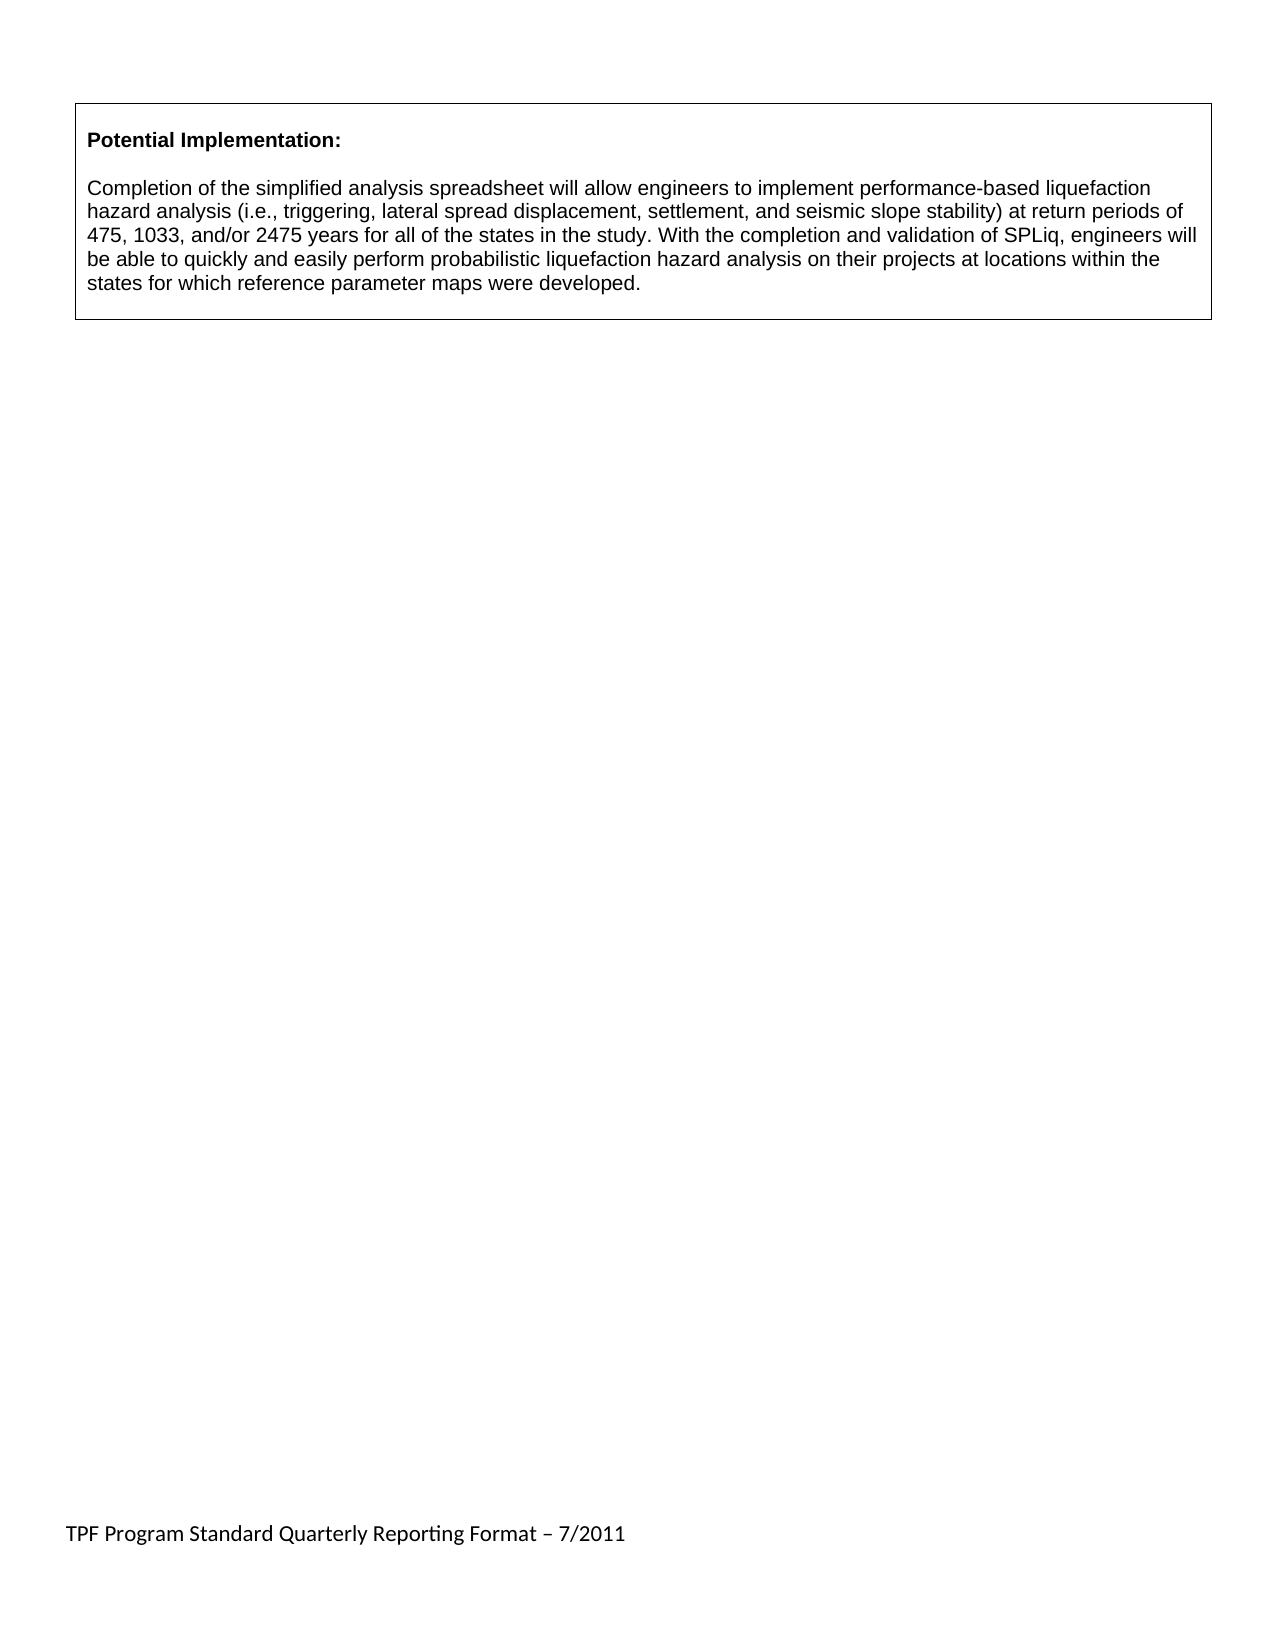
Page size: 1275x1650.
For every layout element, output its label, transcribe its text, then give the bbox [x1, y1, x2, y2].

table_header Potential Implementation: Completion of the simplified analysis spreadsheet will allow engineers to implement performance-based liquefaction hazard analysis (i.e., triggering, lateral spread displacement, settlement, and seismic slope stability) at return periods of 475, 1033, and/or 2475 years for all of the states in the study. With the completion and validation of SPLiq, engineers will be able to quickly and easily perform probabilistic liquefaction hazard analysis on their projects at locations within the states for which reference parameter maps were developed. [76, 104, 1211, 319]
